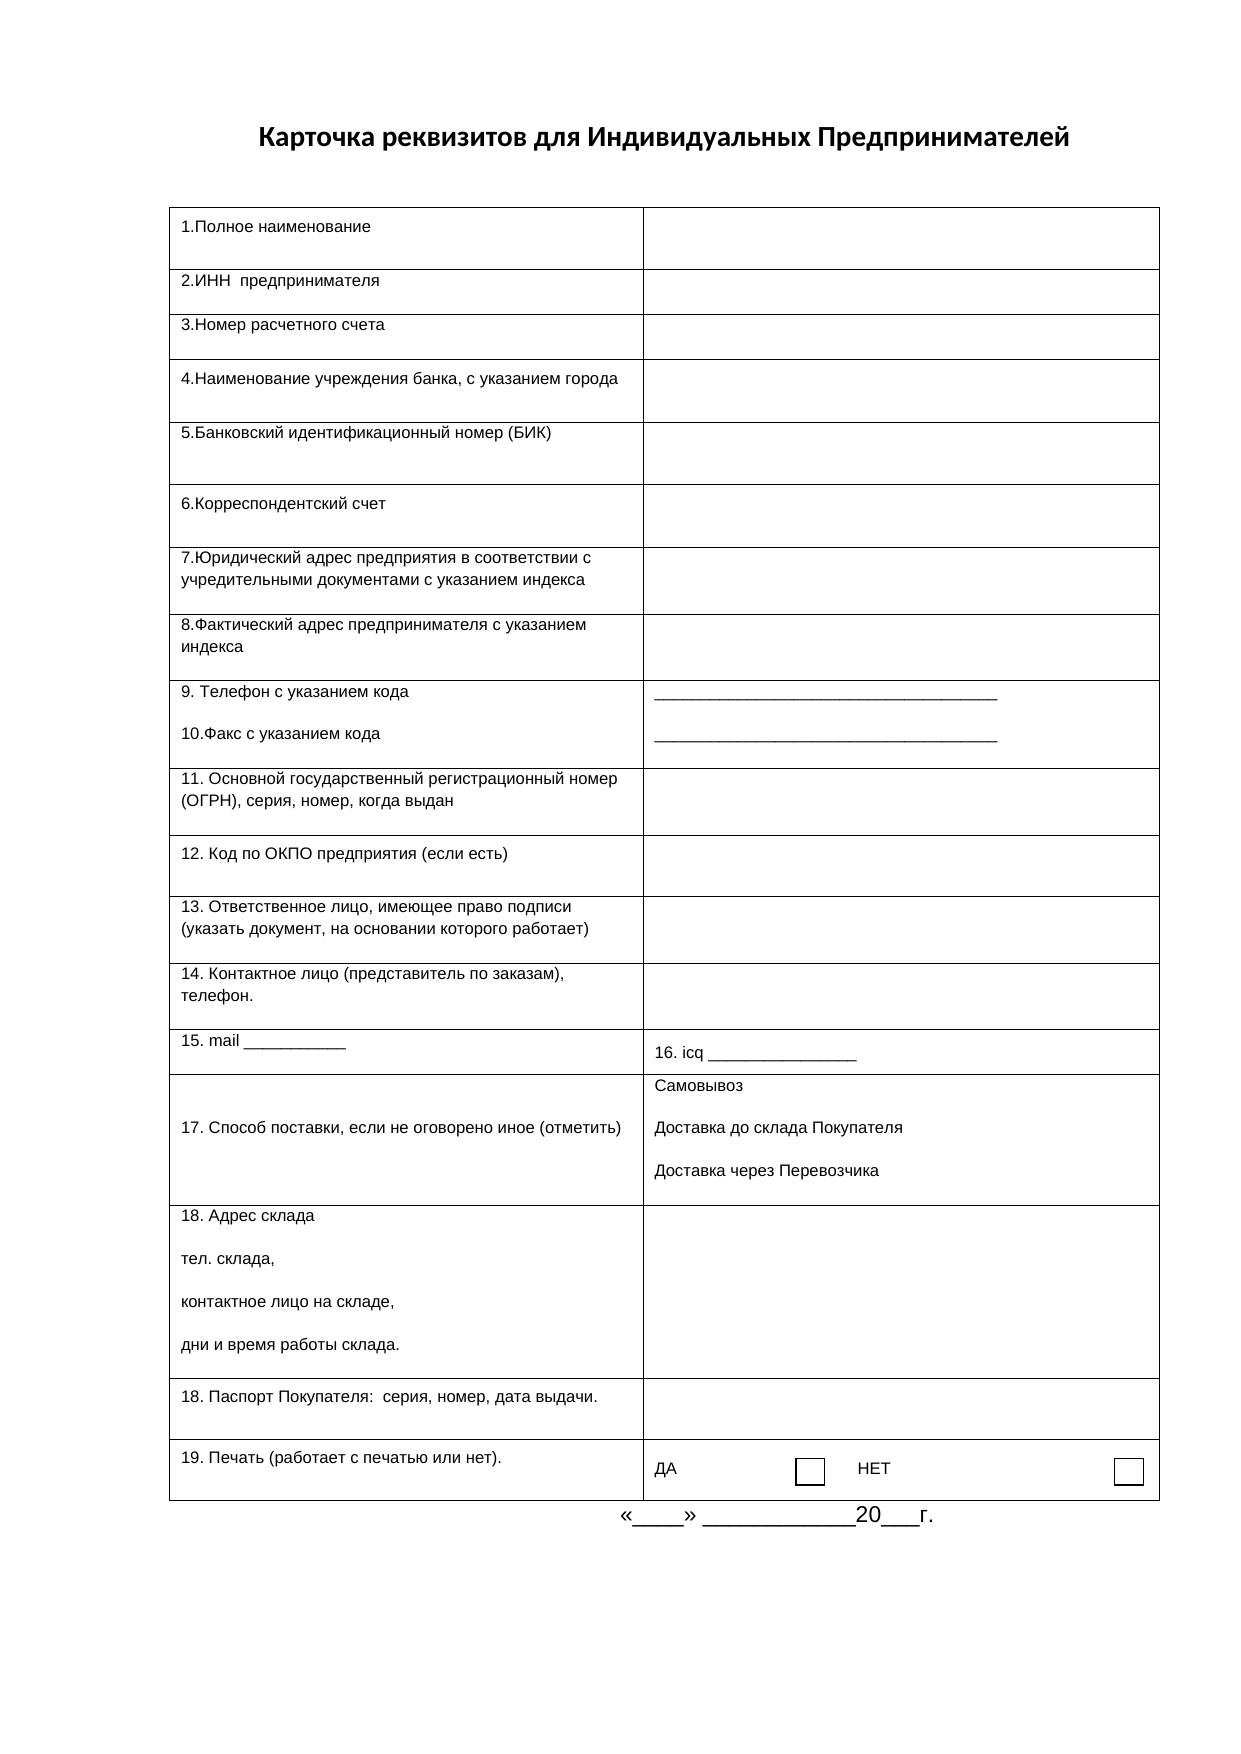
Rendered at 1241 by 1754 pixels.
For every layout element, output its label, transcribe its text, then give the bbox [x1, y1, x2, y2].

table_cell ДА НЕТ [644, 1440, 1159, 1499]
table_cell [644, 897, 1159, 962]
table_cell [644, 270, 1159, 314]
table_cell 2.ИНН предпринимателя [170, 270, 643, 314]
table_cell 16. icq ________________ [644, 1030, 1159, 1074]
table_cell 18. Паспорт Покупателя: серия, номер, дата выдачи. [170, 1379, 643, 1439]
table_cell 7.Юридический адрес предприятия в соответствии с учредительными документами с указанием индекса [170, 548, 643, 613]
table_cell 13. Ответственное лицо, имеющее право подписи (указать документ, на основании которого работает) [170, 897, 643, 962]
table_cell [644, 1206, 1159, 1378]
table_cell 14. Контактное лицо (представитель по заказам), телефон. [170, 964, 643, 1029]
table_cell [644, 615, 1159, 680]
table_cell 15. mail ___________ [170, 1030, 643, 1074]
table_cell 17. Способ поставки, если не оговорено иное (отметить) [170, 1075, 643, 1205]
table_cell _____________________________________ _____________________________________ [644, 681, 1159, 768]
table_header 1.Полное наименование [170, 208, 643, 269]
table_cell [644, 964, 1159, 1029]
table_cell 4.Наименование учреждения банка, с указанием города [170, 360, 643, 422]
table_cell 3.Номер расчетного счета [170, 315, 643, 359]
table_cell [644, 548, 1159, 613]
table_cell [644, 315, 1159, 359]
table_cell Самовывоз Доставка до склада Покупателя Доставка через Перевозчика [644, 1075, 1159, 1205]
table_cell [644, 360, 1159, 422]
table_cell [644, 423, 1159, 484]
text Карточка реквизитов для Индивидуальных Предпринимателей [177, 118, 1152, 154]
table_cell 12. Код по ОКПО предприятия (если есть) [170, 836, 643, 896]
table_cell [644, 769, 1159, 835]
table_cell [644, 485, 1159, 547]
text «____» ____________20___г. [177, 1501, 1152, 1527]
table_cell 5.Банковский идентификационный номер (БИК) [170, 423, 643, 484]
table_cell 6.Корреспондентский счет [170, 485, 643, 547]
table_header [644, 208, 1159, 269]
table_cell [644, 1379, 1159, 1439]
table_cell 11. Основной государственный регистрационный номер (ОГРН), серия, номер, когда выдан [170, 769, 643, 835]
table_cell 8.Фактический адрес предпринимателя с указанием индекса [170, 615, 643, 680]
table_cell [644, 836, 1159, 896]
table_cell 19. Печать (работает с печатью или нет). [170, 1440, 643, 1499]
table_cell 18. Адрес склада тел. склада, контактное лицо на складе, дни и время работы склада. [170, 1206, 643, 1378]
table_cell 9. Телефон с указанием кода 10.Факс с указанием кода [170, 681, 643, 768]
